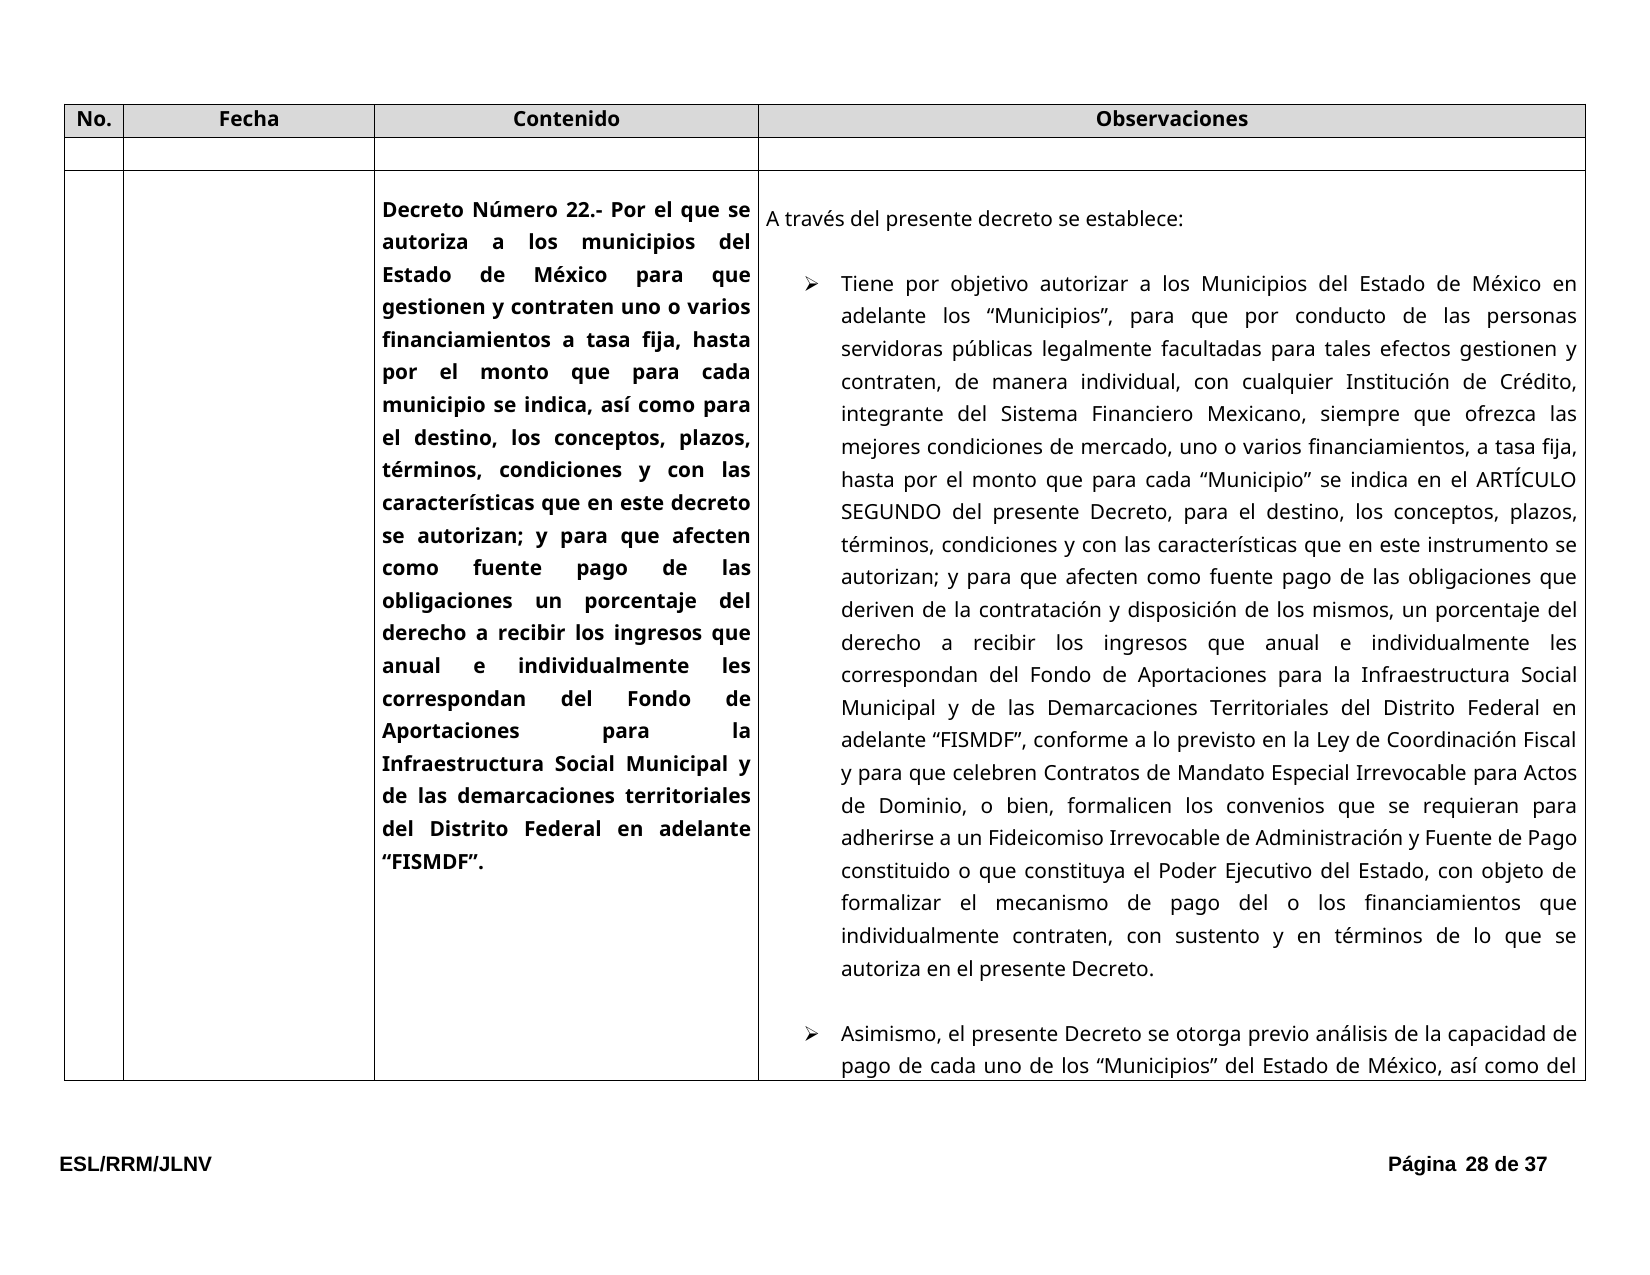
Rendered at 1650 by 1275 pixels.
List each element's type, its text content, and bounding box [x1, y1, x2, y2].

table_cell [65, 171, 123, 1080]
table_header Fecha [124, 105, 374, 137]
table_cell [124, 138, 374, 170]
table_header No. [65, 105, 123, 137]
table_cell [124, 171, 374, 1080]
table_header Contenido [375, 105, 758, 137]
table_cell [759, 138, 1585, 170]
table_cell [375, 171, 758, 1080]
table_header Observaciones [759, 105, 1585, 137]
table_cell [759, 171, 1585, 1080]
table_cell [65, 138, 123, 170]
table_cell [375, 138, 758, 170]
